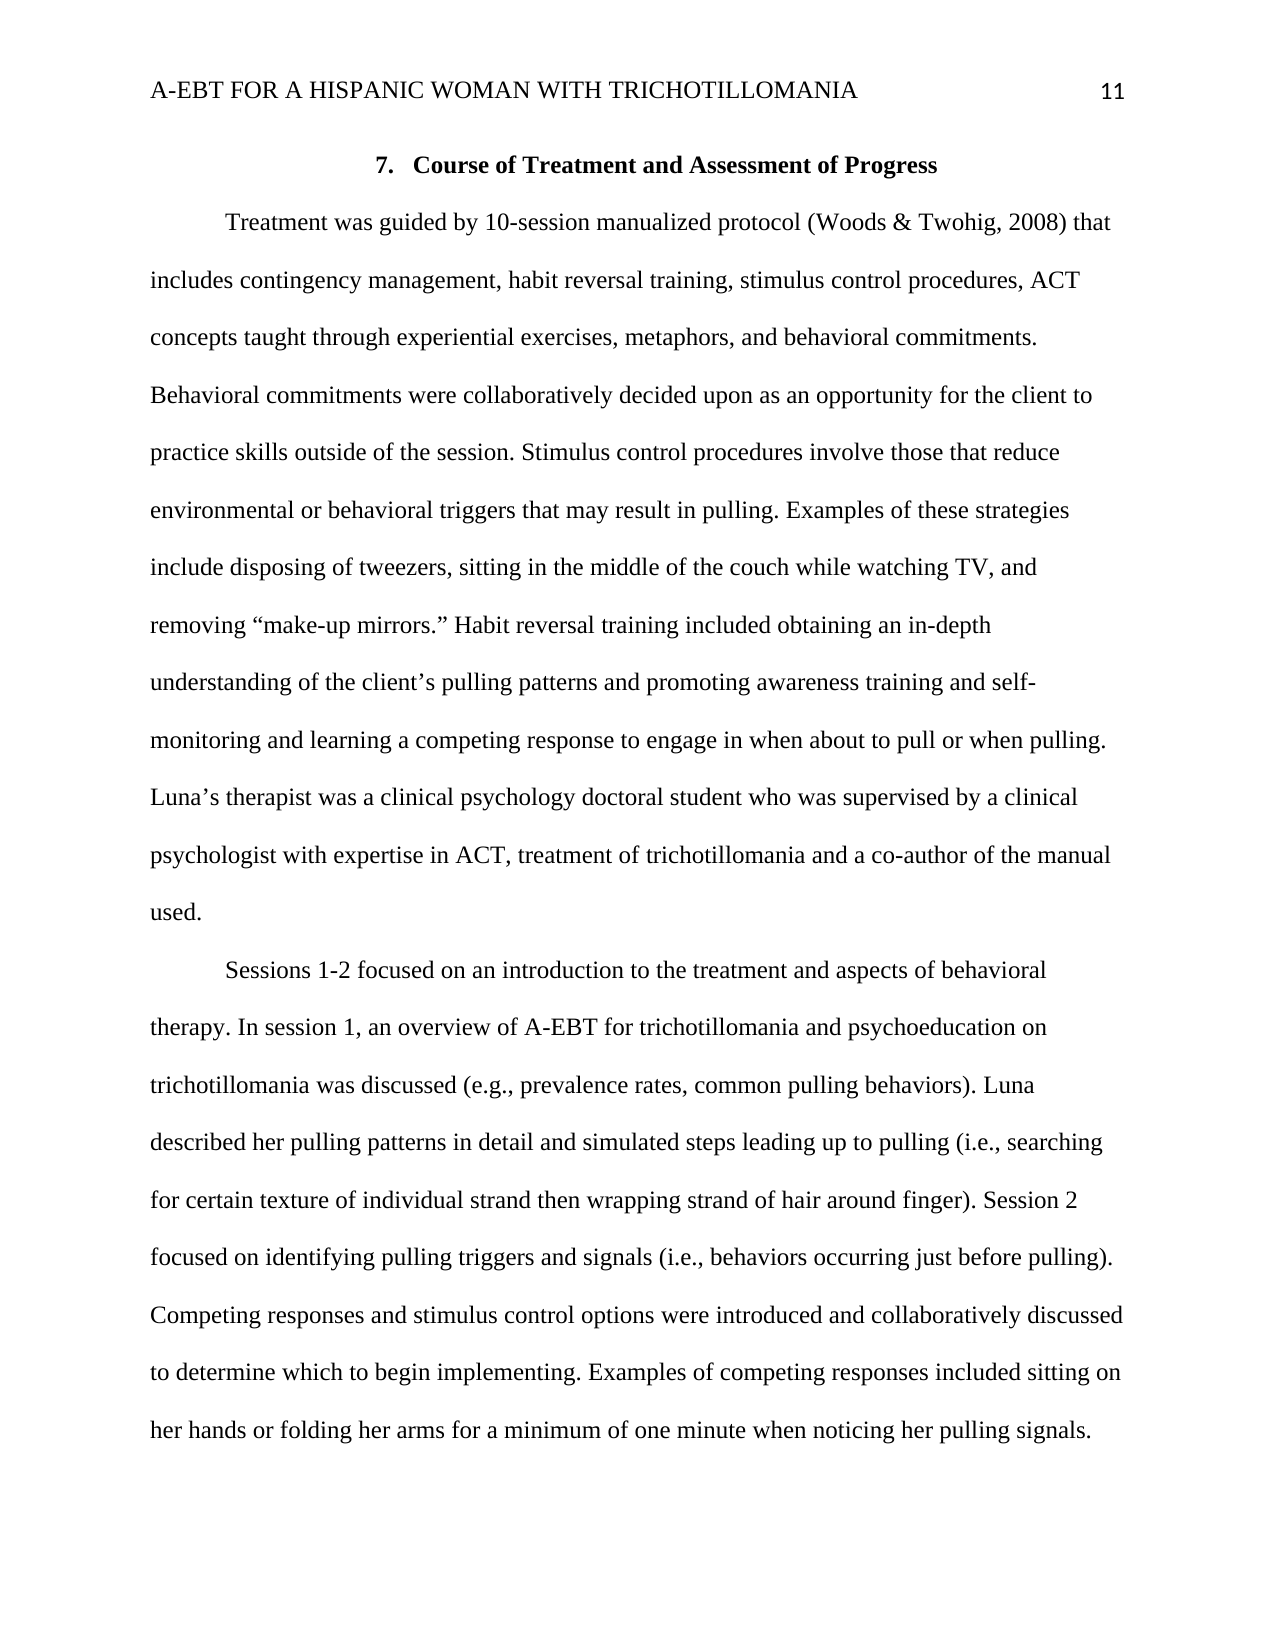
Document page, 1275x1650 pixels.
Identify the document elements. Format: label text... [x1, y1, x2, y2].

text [150, 955, 1125, 1444]
list Course of Treatment and Assessment of Progress [187, 150, 1125, 179]
text Treatment was guided by 10-session manualized protocol (Woods & Twohig, 2008) that includes contingency management, habit reversal training, stimulus control procedures, ACT concepts taught through experiential exercises, metaphors, and behavioral commitments. Behavioral commitments were collaboratively decided upon as an opportunity for the client to practice skills outside of the session. Stimulus control procedures involve those that reduce environmental or behavioral triggers that may result in pulling. Examples of these strategies include disposing of tweezers, sitting in the middle of the couch while watching TV, and removing “make-up mirrors.” Habit reversal training included obtaining an in-depth understanding of the client’s pulling patterns and promoting awareness training and self-monitoring and learning a competing response to engage in when about to pull or when pulling. Luna’s therapist was a clinical psychology doctoral student who was supervised by a clinical psychologist with expertise in ACT, treatment of trichotillomania and a co-author of the manual used. [150, 207, 1125, 926]
